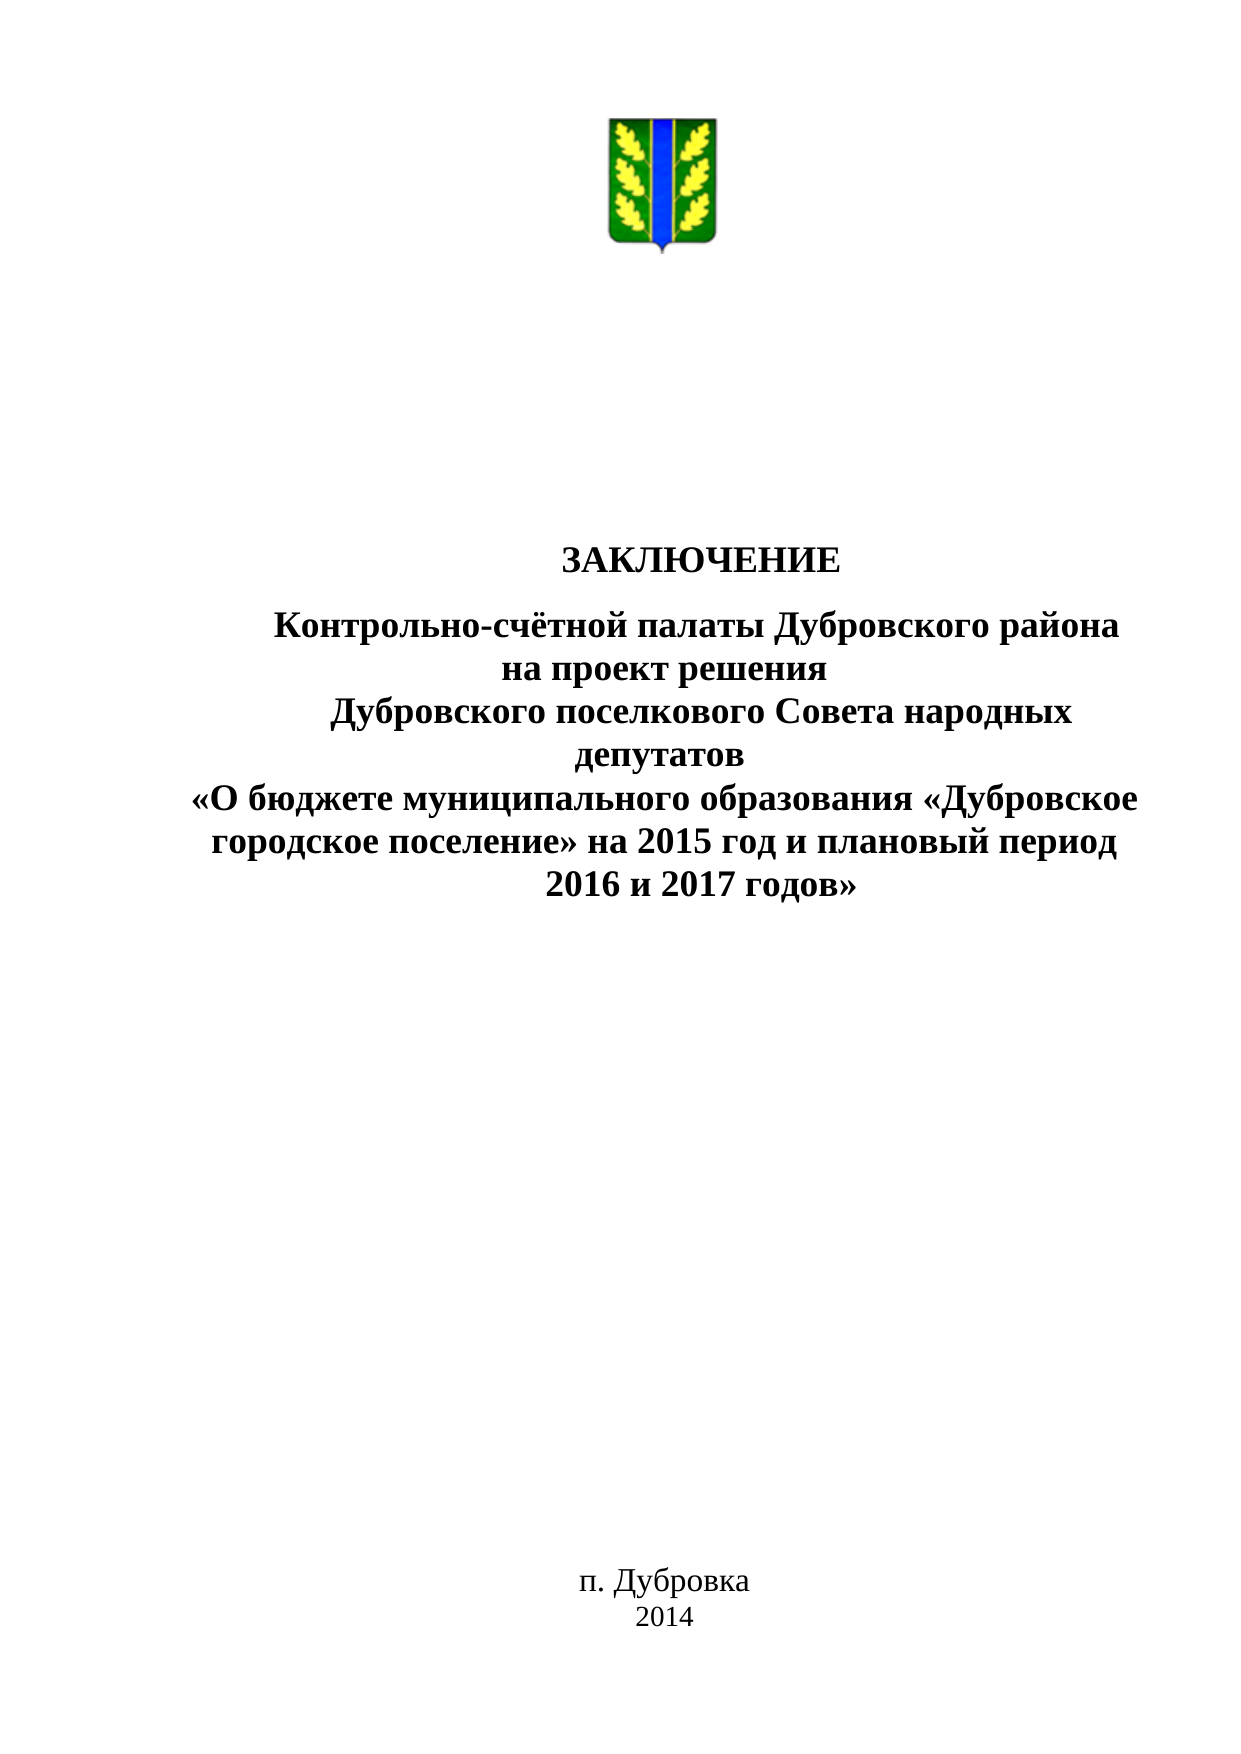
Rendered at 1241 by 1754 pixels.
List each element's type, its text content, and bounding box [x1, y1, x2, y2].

text 2016 и 2017 годов» [177, 861, 1152, 904]
picture [605, 118, 724, 254]
text 2014 [177, 1599, 1152, 1633]
text ЗАКЛЮЧЕНИЕ [177, 538, 1152, 581]
text Контрольно-счётной палаты Дубровского района на проект решения [177, 602, 1152, 689]
text Дубровского поселкового Совета народных депутатов «О бюджете муниципального образования «Дубровское городское поселение» на 2015 год и плановый период [177, 689, 1152, 861]
text п. Дубровка [177, 1561, 1152, 1599]
